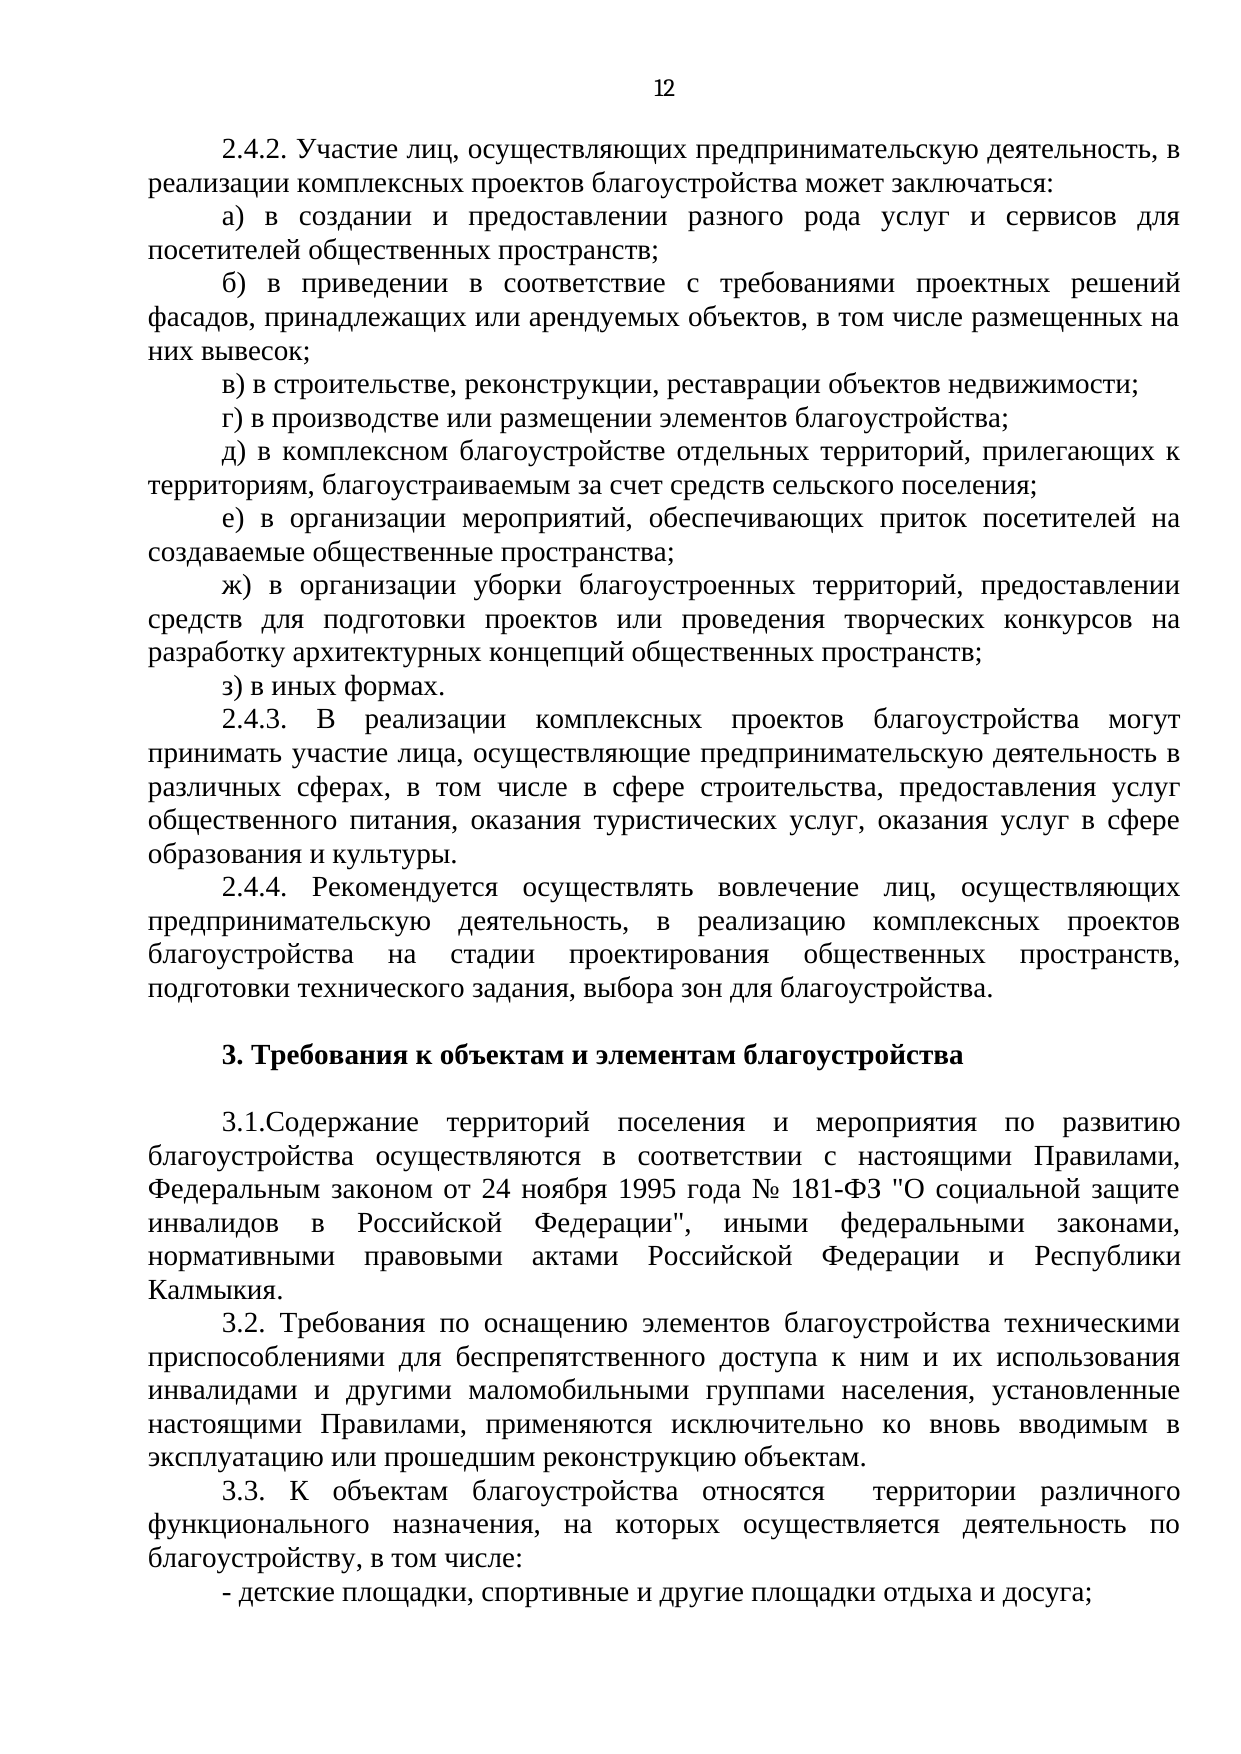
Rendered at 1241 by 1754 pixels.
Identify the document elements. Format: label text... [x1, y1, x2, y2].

text ж) в организации уборки благоустроенных территорий, предоставлении средств для подготовки проектов или проведения творческих конкурсов на разработку архитектурных концепций общественных пространств; [148, 567, 1181, 668]
text в) в строительстве, реконструкции, реставрации объектов недвижимости; [148, 366, 1181, 400]
text 3.3. К объектам благоустройства относятся территории различного функционального назначения, на которых осуществляется деятельность по благоустройству, в том числе: [148, 1473, 1181, 1574]
text е) в организации мероприятий, обеспечивающих приток посетителей на создаваемые общественные пространства; [148, 500, 1181, 567]
text б) в приведении в соответствие с требованиями проектных решений фасадов, принадлежащих или арендуемых объектов, в том числе размещенных на них вывесок; [148, 266, 1181, 366]
text а) в создании и предоставлении разного рода услуг и сервисов для посетителей общественных пространств; [148, 198, 1181, 266]
text 2.4.4. Рекомендуется осуществлять вовлечение лиц, осуществляющих предпринимательскую деятельность, в реализацию комплексных проектов благоустройства на стадии проектирования общественных пространств, подготовки технического задания, выбора зон для благоустройства. [148, 869, 1181, 1003]
text 3.1.Содержание территорий поселения и мероприятия по развитию благоустройства осуществляются в соответствии с настоящими Правилами, Федеральным законом от 24 ноября 1995 года № 181-ФЗ "О социальной защите инвалидов в Российской Федерации", иными федеральными законами, нормативными правовыми актами Российской Федерации и Республики Калмыкия. [148, 1104, 1181, 1305]
text з) в иных формах. [148, 668, 1181, 702]
text 2.4.3. В реализации комплексных проектов благоустройства могут принимать участие лица, осуществляющие предпринимательскую деятельность в различных сферах, в том числе в сфере строительства, предоставления услуг общественного питания, оказания туристических услуг, оказания услуг в сфере образования и культуры. [148, 702, 1181, 869]
text 3.2. Требования по оснащению элементов благоустройства техническими приспособлениями для беспрепятственного доступа к ним и их использования инвалидами и другими маломобильными группами населения, установленные настоящими Правилами, применяются исключительно ко вновь вводимым в эксплуатацию или прошедшим реконструкцию объектам. [148, 1305, 1181, 1473]
text г) в производстве или размещении элементов благоустройства; [148, 400, 1181, 433]
text д) в комплексном благоустройстве отдельных территорий, прилегающих к территориям, благоустраиваемым за счет средств сельского поселения; [148, 433, 1181, 500]
text 3. Требования к объектам и элементам благоустройства [148, 1037, 1181, 1071]
text - детские площадки, спортивные и другие площадки отдыха и досуга; [148, 1574, 1181, 1607]
text 2.4.2. Участие лиц, осуществляющих предпринимательскую деятельность, в реализации комплексных проектов благоустройства может заключаться: [148, 131, 1181, 198]
